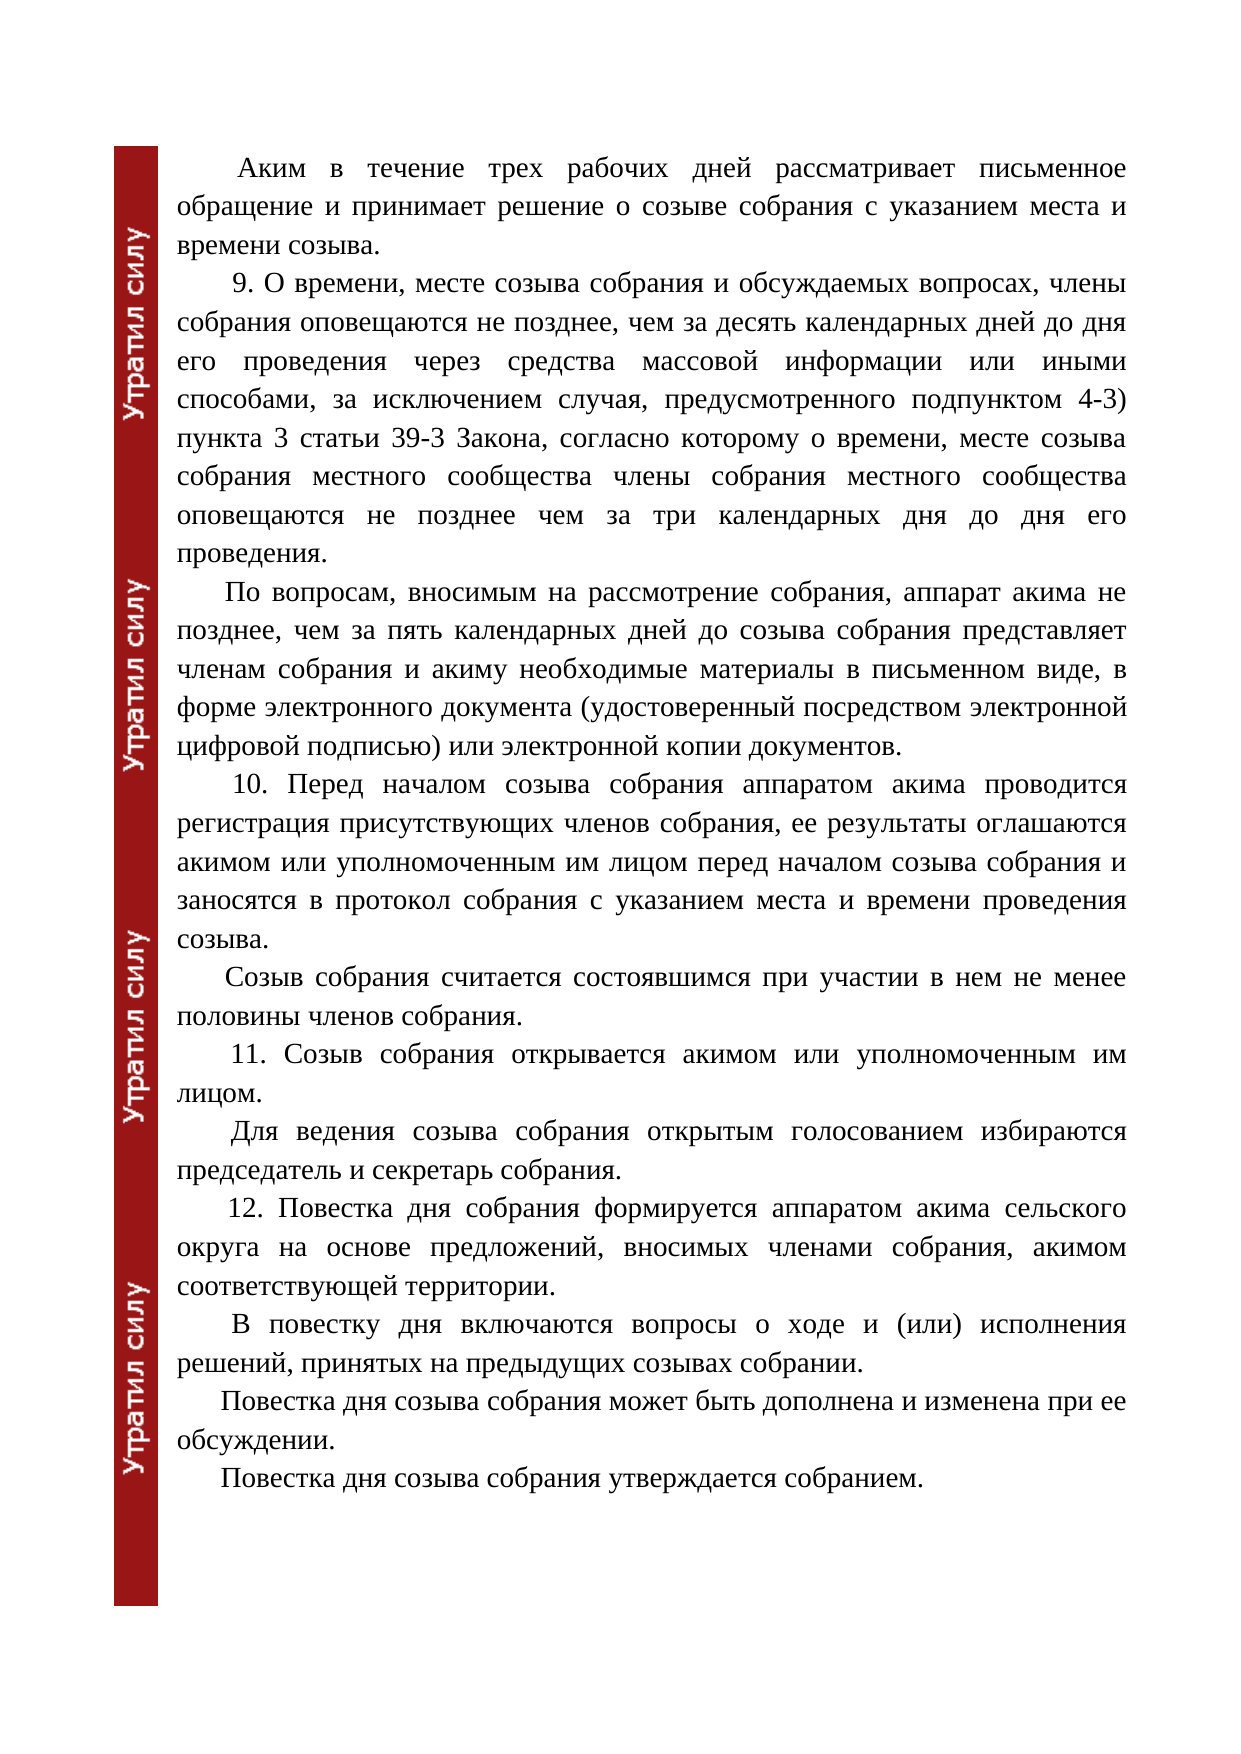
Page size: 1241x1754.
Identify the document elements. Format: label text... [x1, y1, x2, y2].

text 11. Созыв собрания открывается акимом или уполномоченным им лицом. [112, 1036, 1128, 1108]
text В повестку дня включаются вопросы о ходе и (или) исполнения решений, принятых на предыдущих созывах собрании. [112, 1306, 1128, 1378]
text 10. Перед началом созыва собрания аппаратом акима проводится регистрация присутствующих членов собрания, ее результаты оглашаются акимом или уполномоченным им лицом перед началом созыва собрания и заносятся в протокол собрания с указанием места и времени проведения созыва. [112, 767, 1128, 954]
picture [114, 1186, 158, 1191]
picture [114, 1108, 158, 1113]
text По вопросам, вносимым на рассмотрение собрания, аппарат акима не позднее, чем за пять календарных дней до созыва собрания представляет членам собрания и акиму необходимые материалы в письменном виде, в форме электронного документа (удостоверенный посредством электронной цифровой подписью) или электронной копии документов. [112, 574, 1128, 762]
picture [114, 1031, 158, 1036]
picture [114, 146, 158, 150]
text Созыв собрания считается состоявшимся при участии в нем не менее половины членов собрания. [112, 959, 1128, 1031]
picture [114, 1494, 158, 1606]
text 9. О времени, месте созыва собрания и обсуждаемых вопросах, члены собрания оповещаются не позднее, чем за десять календарных дней до дня его проведения через средства массовой информации или иными способами, за исключением случая, предусмотренного подпунктом 4-3) пункта 3 статьи 39-3 Закона, согласно которому о времени, месте созыва собрания местного сообщества члены собрания местного сообщества оповещаются не позднее чем за три календарных дня до дня его проведения. [112, 266, 1128, 569]
text 12. Повестка дня собрания формируется аппаратом акима сельского округа на основе предложений, вносимых членами собрания, акимом соответствующей территории. [112, 1191, 1128, 1301]
text Повестка дня созыва собрания может быть дополнена и изменена при ее обсуждении. [112, 1383, 1128, 1455]
picture [114, 1378, 158, 1383]
picture [114, 569, 158, 574]
text Повестка дня созыва собрания утверждается собранием. [112, 1460, 1128, 1494]
picture [114, 1301, 158, 1306]
text Аким в течение трех рабочих дней рассматривает письменное обращение и принимает решение о созыве собрания с указанием места и времени созыва. [112, 150, 1128, 261]
picture [114, 1455, 158, 1460]
picture [114, 954, 158, 959]
picture [114, 261, 158, 266]
text Для ведения созыва собрания открытым голосованием избираются председатель и секретарь собрания. [112, 1113, 1128, 1186]
picture [114, 762, 158, 767]
